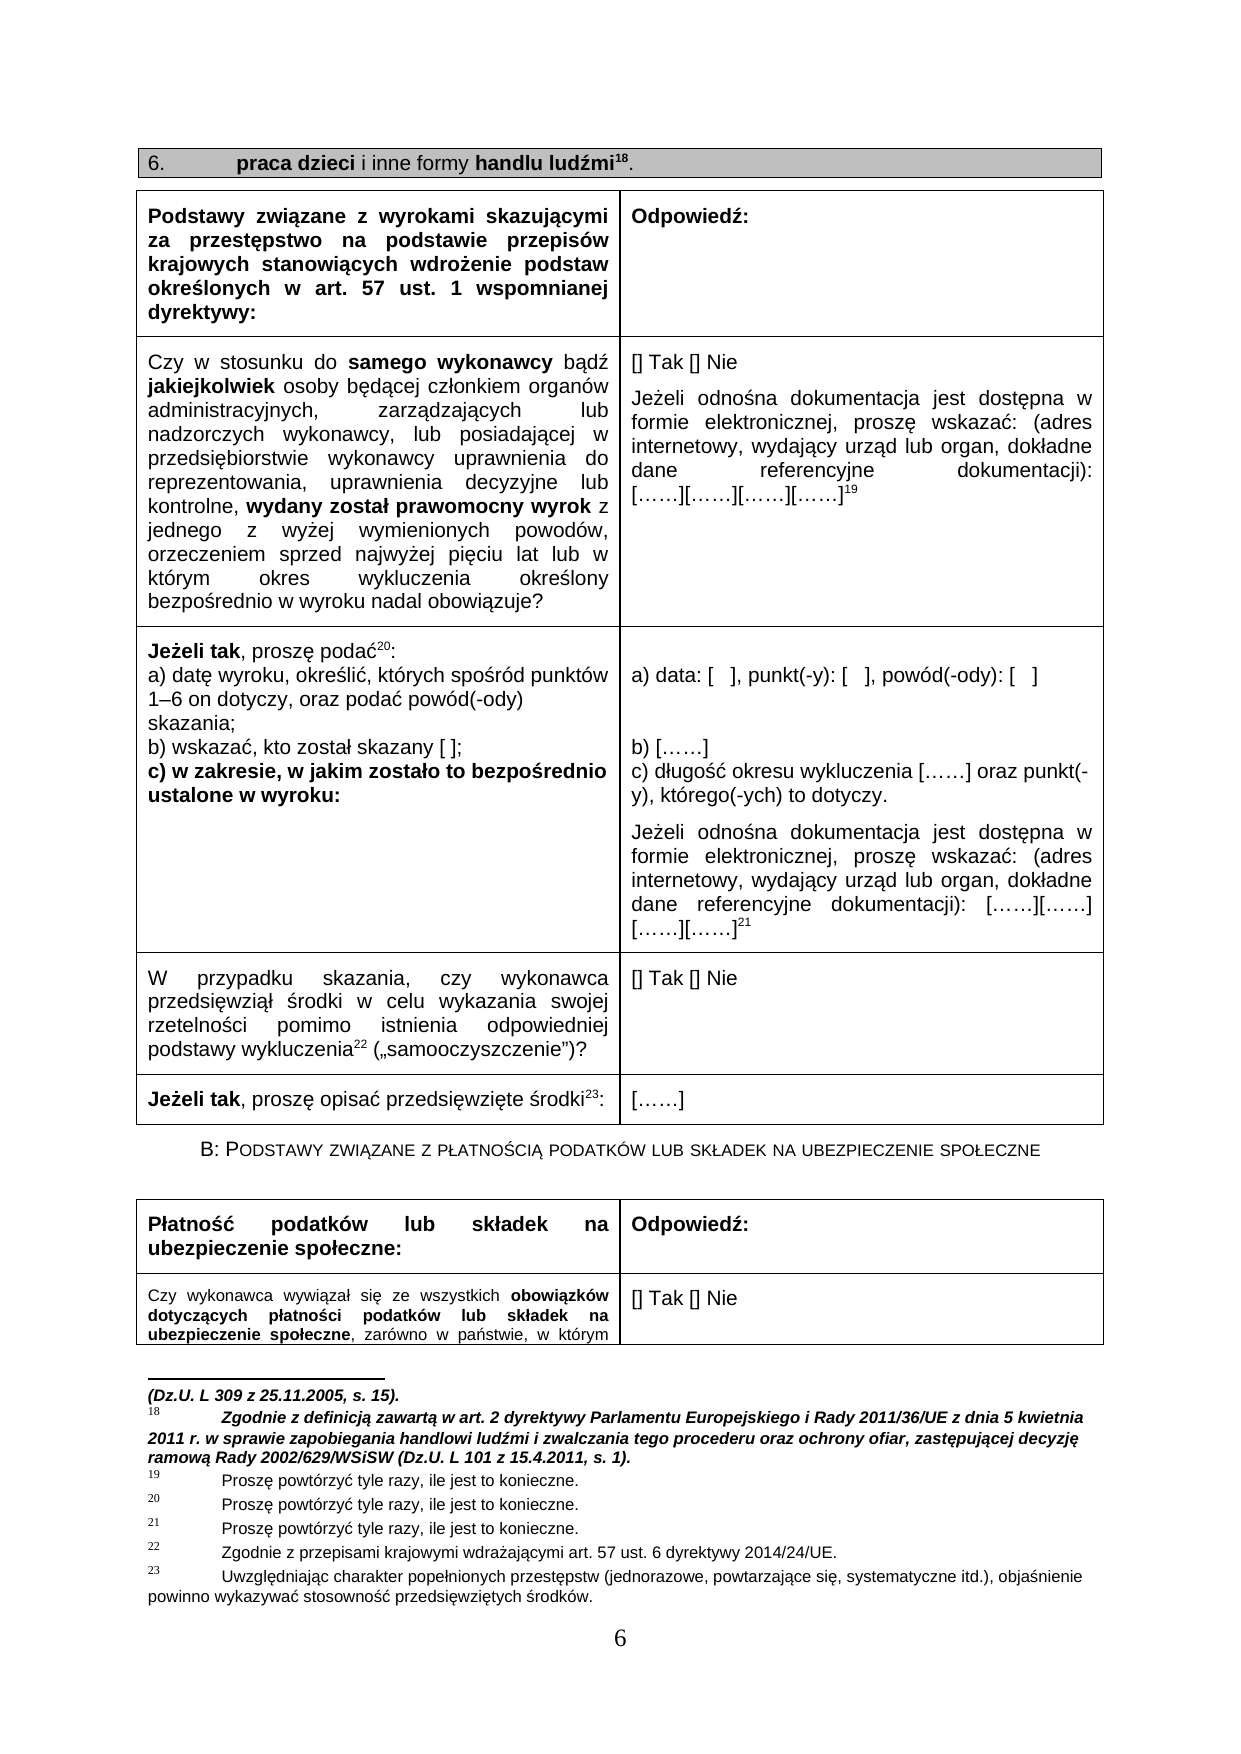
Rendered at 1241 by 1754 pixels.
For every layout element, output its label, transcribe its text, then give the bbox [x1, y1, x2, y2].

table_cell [137, 1274, 619, 1344]
table_header Podstawy związane z wyrokami skazującymi za przestępstwo na podstawie przepisów krajowych stanowiących wdrożenie podstaw określonych w art. 57 ust. 1 wspomnianej dyrektywy: [137, 191, 619, 336]
table_cell Czy w stosunku do samego wykonawcy bądź jakiejkolwiek osoby będącej członkiem organów administracyjnych, zarządzających lub nadzorczych wykonawcy, lub posiadającej w przedsiębiorstwie wykonawcy uprawnienia do reprezentowania, uprawnienia decyzyjne lub kontrolne, wydany został prawomocny wyrok z jednego z wyżej wymienionych powodów, orzeczeniem sprzed najwyżej pięciu lat lub w którym okres wykluczenia określony bezpośrednio w wyroku nadal obowiązuje? [137, 337, 619, 626]
text B: Podstawy związane z płatnością podatków lub składek na ubezpieczenie społeczne [148, 1137, 1093, 1161]
list praca dzieci i inne formy handlu ludźmi. [139, 149, 1101, 177]
table_cell Jeżeli tak, proszę opisać przedsięwzięte środki: [137, 1075, 619, 1124]
table_header Odpowiedź: [621, 191, 1103, 336]
table_cell a) data: [ ], punkt(-y): [ ], powód(-ody): [ ] b) [……] c) długość okresu wykluczenia [……] oraz punkt(-y), którego(-ych) to dotyczy. Jeżeli odnośna dokumentacja jest dostępna w formie elektronicznej, proszę wskazać: (adres internetowy, wydający urząd lub organ, dokładne dane referencyjne dokumentacji): [……][……][……][……] [621, 627, 1103, 952]
table_cell [] Tak [] Nie Jeżeli odnośna dokumentacja jest dostępna w formie elektronicznej, proszę wskazać: (adres internetowy, wydający urząd lub organ, dokładne dane referencyjne dokumentacji): [……][……][……][……] [621, 337, 1103, 626]
table_cell [] Tak [] Nie [621, 953, 1103, 1074]
table_header Odpowiedź: [621, 1200, 1103, 1273]
table_cell Jeżeli tak, proszę podać: a) datę wyroku, określić, których spośród punktów 1–6 on dotyczy, oraz podać powód(-ody) skazania; b) wskazać, kto został skazany [ ]; c) w zakresie, w jakim zostało to bezpośrednio ustalone w wyroku: [137, 627, 619, 952]
table_cell [……] [621, 1075, 1103, 1124]
table_cell [] Tak [] Nie [621, 1274, 1103, 1344]
table_cell W przypadku skazania, czy wykonawca przedsięwziął środki w celu wykazania swojej rzetelności pomimo istnienia odpowiedniej podstawy wykluczenia („samooczyszczenie”)? [137, 953, 619, 1074]
table_header Płatność podatków lub składek na ubezpieczenie społeczne: [137, 1200, 619, 1273]
